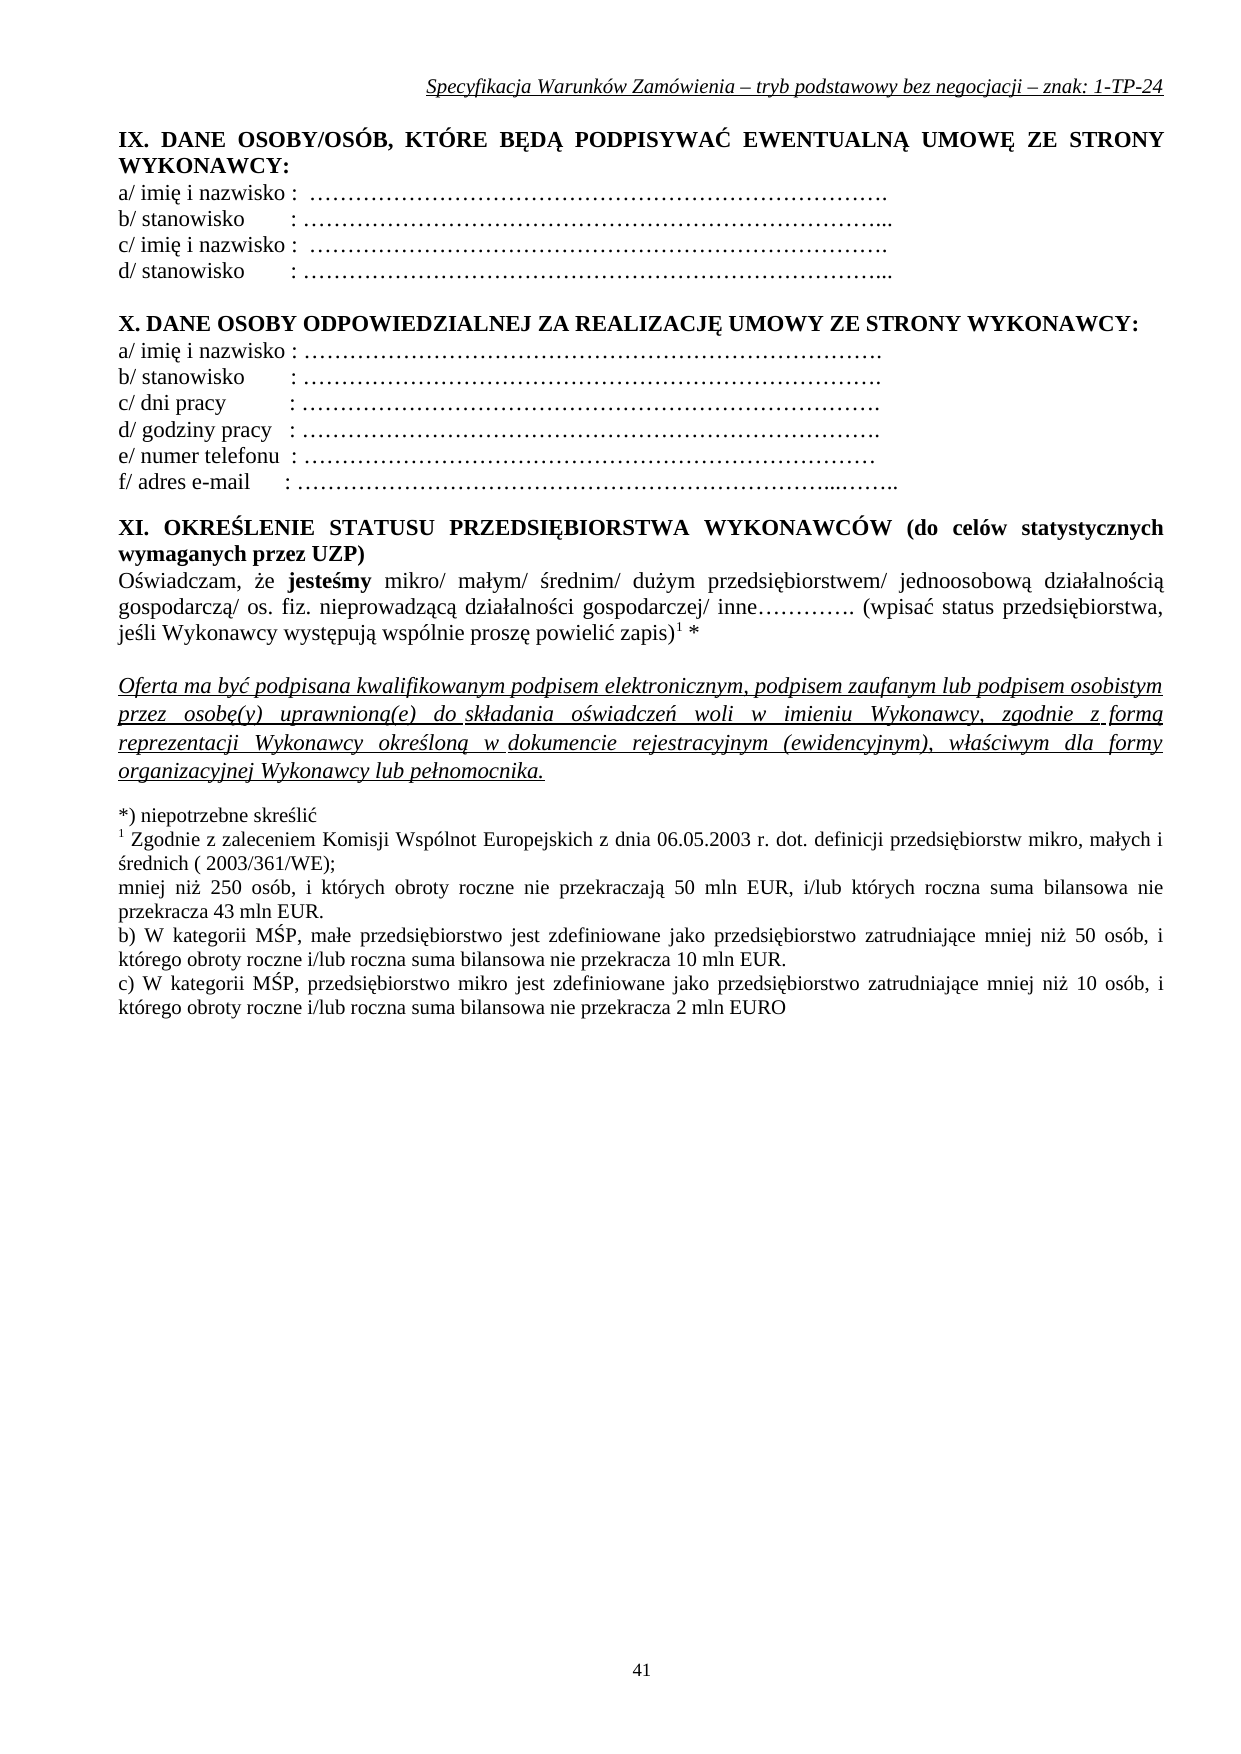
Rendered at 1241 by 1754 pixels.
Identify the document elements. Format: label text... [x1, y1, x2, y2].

text 1 Zgodnie z zaleceniem Komisji Wspólnot Europejskich z dnia 06.05.2003 r. dot. definicji przedsiębiorstw mikro, małych i średnich ( 2003/361/WE); [118, 827, 1165, 875]
text mniej niż 250 osób, i których obroty roczne nie przekraczają 50 mln EUR, i/lub których roczna suma bilansowa nie przekracza 43 mln EUR. [118, 875, 1165, 923]
text b/ stanowisko : …………………………………………………………………. [118, 363, 1165, 389]
text c/ dni pracy : …………………………………………………………………. [118, 389, 1165, 416]
text IX. DANE OSOBY/OSÓB, KTÓRE BĘDĄ PODPISYWAĆ EWENTUALNĄ UMOWĘ ZE STRONY WYKONAWCY: [118, 126, 1165, 178]
text a/ imię i nazwisko : …………………………………………………………………. [118, 178, 1165, 205]
text d/ stanowisko : …………………………………………………………………... [118, 258, 1165, 284]
text f/ adres e-mail : ……………………………………………………………...…….. [118, 468, 1165, 495]
text c/ imię i nazwisko : …………………………………………………………………. [118, 231, 1165, 258]
text XI. OKREŚLENIE STATUSU PRZEDSIĘBIORSTWA WYKONAWCÓW (do celów statystycznych wymaganych przez UZP) [118, 514, 1165, 567]
text Oświadczam, że jesteśmy mikro/ małym/ średnim/ dużym przedsiębiorstwem/ jednoosobową działalnością gospodarczą/ os. fiz. nieprowadzącą działalności gospodarczej/ inne…………. (wpisać status przedsiębiorstwa, jeśli Wykonawcy występują wspólnie proszę powielić zapis)1 * [118, 567, 1165, 646]
text c) W kategorii MŚP, przedsiębiorstwo mikro jest zdefiniowane jako przedsiębiorstwo zatrudniające mniej niż 10 osób, i którego obroty roczne i/lub roczna suma bilansowa nie przekracza 2 mln EURO [118, 971, 1165, 1019]
text X. DANE OSOBY ODPOWIEDZIALNEJ ZA REALIZACJĘ UMOWY ZE STRONY WYKONAWCY: [118, 310, 1165, 337]
text b/ stanowisko : …………………………………………………………………... [118, 205, 1165, 231]
text b) W kategorii MŚP, małe przedsiębiorstwo jest zdefiniowane jako przedsiębiorstwo zatrudniające mniej niż 50 osób, i którego obroty roczne i/lub roczna suma bilansowa nie przekracza 10 mln EUR. [118, 923, 1165, 971]
text e/ numer telefonu : ………………………………………………………………… [118, 442, 1165, 468]
text d/ godziny pracy : …………………………………………………………………. [118, 416, 1165, 442]
text *) niepotrzebne skreślić [118, 802, 1165, 827]
text Oferta ma być podpisana kwalifikowanym podpisem elektronicznym, podpisem zaufanym lub podpisem osobistym przez osobę(y) uprawnioną(e) do składania oświadczeń woli w imieniu Wykonawcy, zgodnie z formą reprezentacji Wykonawcy określoną w dokumencie rejestracyjnym (ewidencyjnym), właściwym dla formy organizacyjnej Wykonawcy lub pełnomocnika. [118, 672, 1166, 784]
text a/ imię i nazwisko : …………………………………………………………………. [118, 337, 1165, 363]
